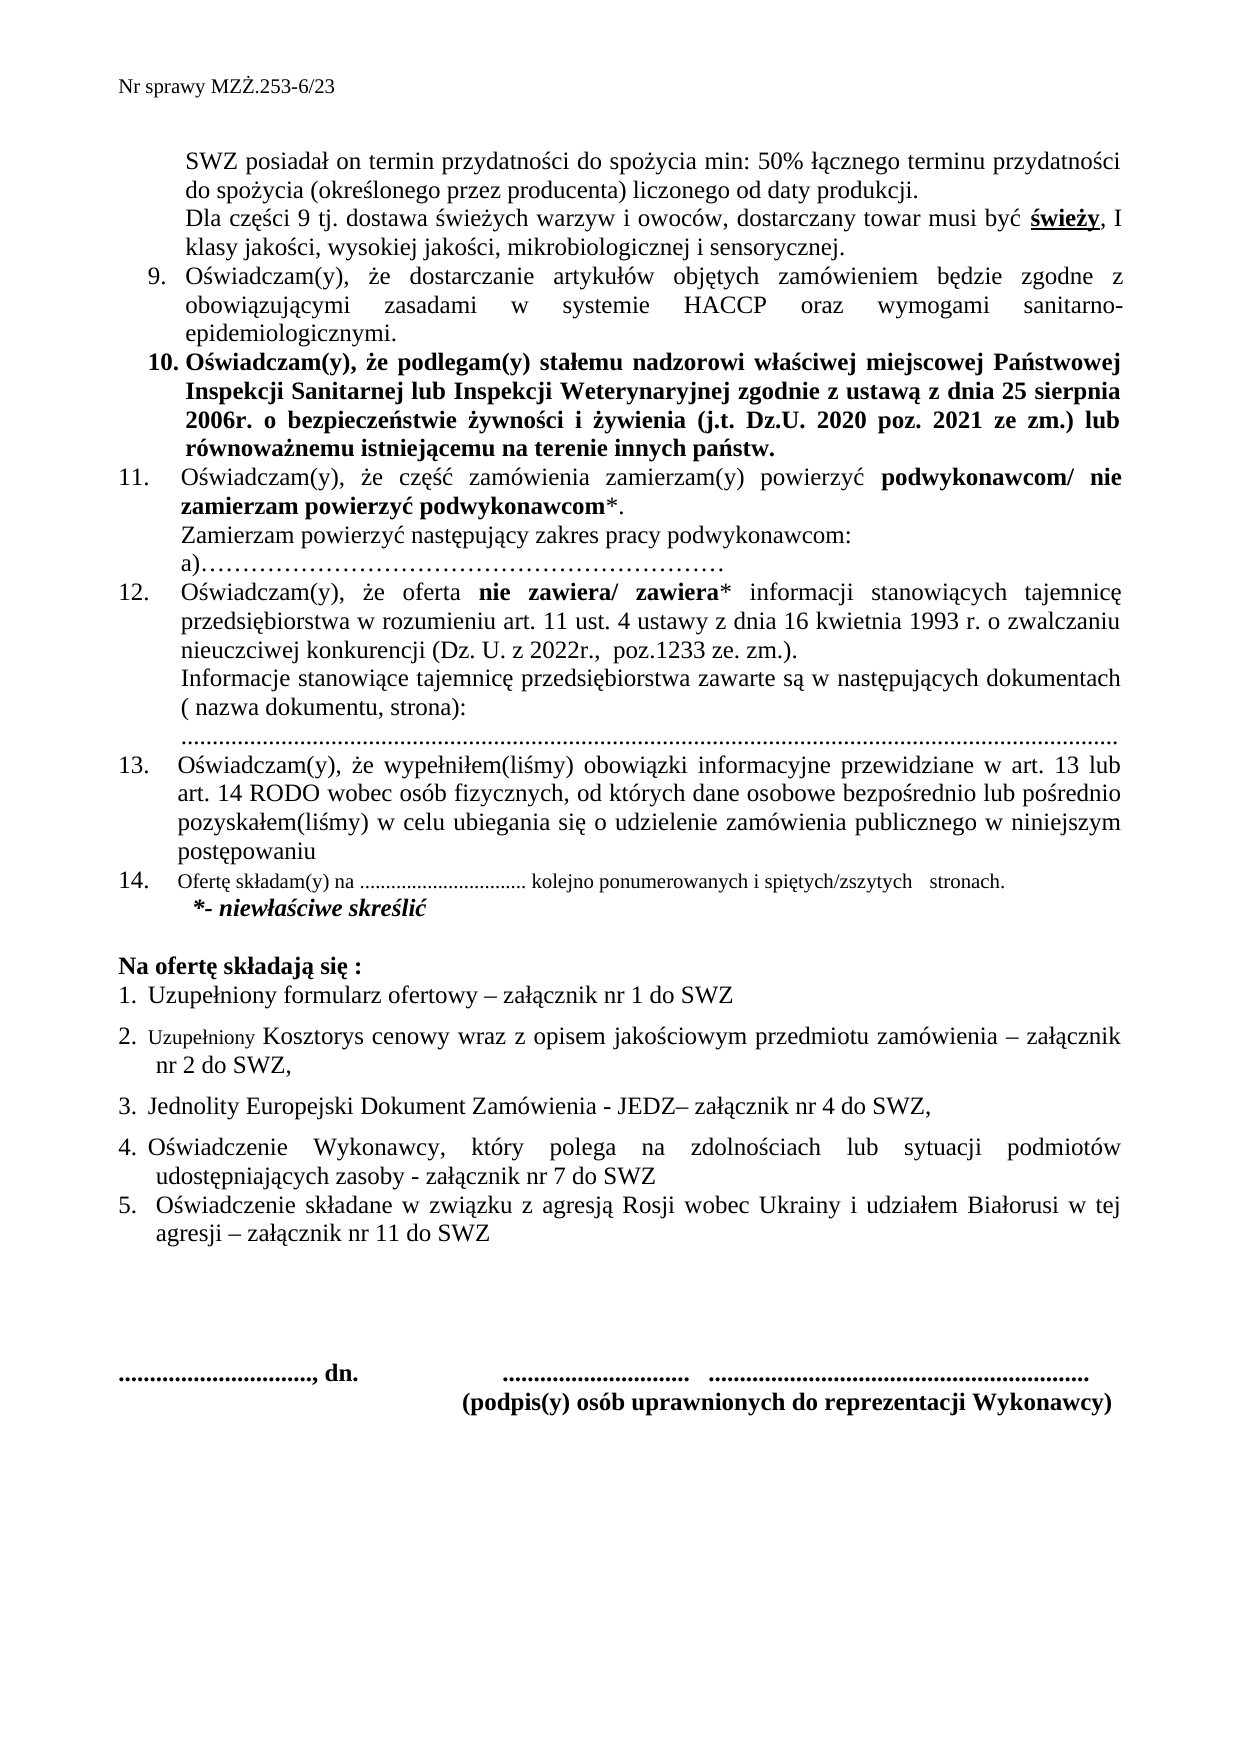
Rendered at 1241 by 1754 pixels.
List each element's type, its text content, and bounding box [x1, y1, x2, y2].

text a)……………………………………………………… [181, 548, 1122, 577]
list Oświadczam(y), że oferta nie zawiera/ zawiera* informacji stanowiących tajemnicę przedsiębiorstwa w rozumieniu art. 11 ust. 4 ustawy z dnia 16 kwietnia 1993 r. o zwalczaniu nieuczciwej konkurencji (Dz. U. z 2022r., poz.1233 ze. zm.). [118, 577, 1122, 663]
text ..............................., dn. .............................. ............................................................. [118, 1358, 1122, 1387]
list Oświadczenie składane w związku z agresją Rosji wobec Ukrainy i udziałem Białorusi w tej agresji – załącznik nr 11 do SWZ [118, 1190, 1122, 1247]
list Oświadczenie Wykonawcy, który polega na zdolnościach lub sytuacji podmiotów udostępniających zasoby - załącznik nr 7 do SWZ [118, 1132, 1122, 1190]
text Na ofertę składają się : [118, 951, 1122, 980]
list Oświadczam(y), że podlegam(y) stałemu nadzorowi właściwej miejscowej Państwowej Inspekcji Sanitarnej lub Inspekcji Weterynaryjnej zgodnie z ustawą z dnia 25 sierpnia 2006r. o bezpieczeństwie żywności i żywienia (j.t. Dz.U. 2020 poz. 2021 ze zm.) lub równoważnemu istniejącemu na terenie innych państw. [148, 347, 1122, 462]
list Oświadczam(y), że wypełniłem(liśmy) obowiązki informacyjne przewidziane w art. 13 lub art. 14 RODO wobec osób fizycznych, od których dane osobowe bezpośrednio lub pośrednio pozyskałem(liśmy) w celu ubiegania się o udzielenie zamówienia publicznego w niniejszym postępowaniu [118, 750, 1122, 865]
text Dla części 9 tj. dostawa świeżych warzyw i owoców, dostarczany towar musi być świeży, I klasy jakości, wysokiej jakości, mikrobiologicznej i sensorycznej. [185, 203, 1122, 261]
text Zamierzam powierzyć następujący zakres pracy podwykonawcom: [181, 520, 1122, 548]
list Ofertę składam(y) na ................................ kolejno ponumerowanych i spiętych/zszytych stronach. [118, 865, 1122, 893]
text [185, 146, 1122, 203]
list Oświadczam(y), że dostarczanie artykułów objętych zamówieniem będzie zgodne z obowiązującymi zasadami w systemie HACCP oraz wymogami sanitarno-epidemiologicznymi. [148, 261, 1124, 347]
list Uzupełniony formularz ofertowy – załącznik nr 1 do SWZ [118, 980, 1122, 1008]
text Informacje stanowiące tajemnicę przedsiębiorstwa zawarte są w następujących dokumentach ( nazwa dokumentu, strona): [181, 663, 1122, 721]
list Oświadczam(y), że część zamówienia zamierzam(y) powierzyć podwykonawcom/ nie zamierzam powierzyć podwykonawcom*. [118, 462, 1122, 520]
list Uzupełniony Kosztorys cenowy wraz z opisem jakościowym przedmiotu zamówienia – załącznik nr 2 do SWZ, [118, 1021, 1122, 1078]
text (podpis(y) osób uprawnionych do reprezentacji Wykonawcy) [118, 1387, 1122, 1416]
text ...................................................................................................................................................... [181, 721, 1122, 750]
list Jednolity Europejski Dokument Zamówienia - JEDZ– załącznik nr 4 do SWZ, [118, 1091, 1122, 1120]
text *- niewłaściwe skreślić [118, 893, 1122, 922]
